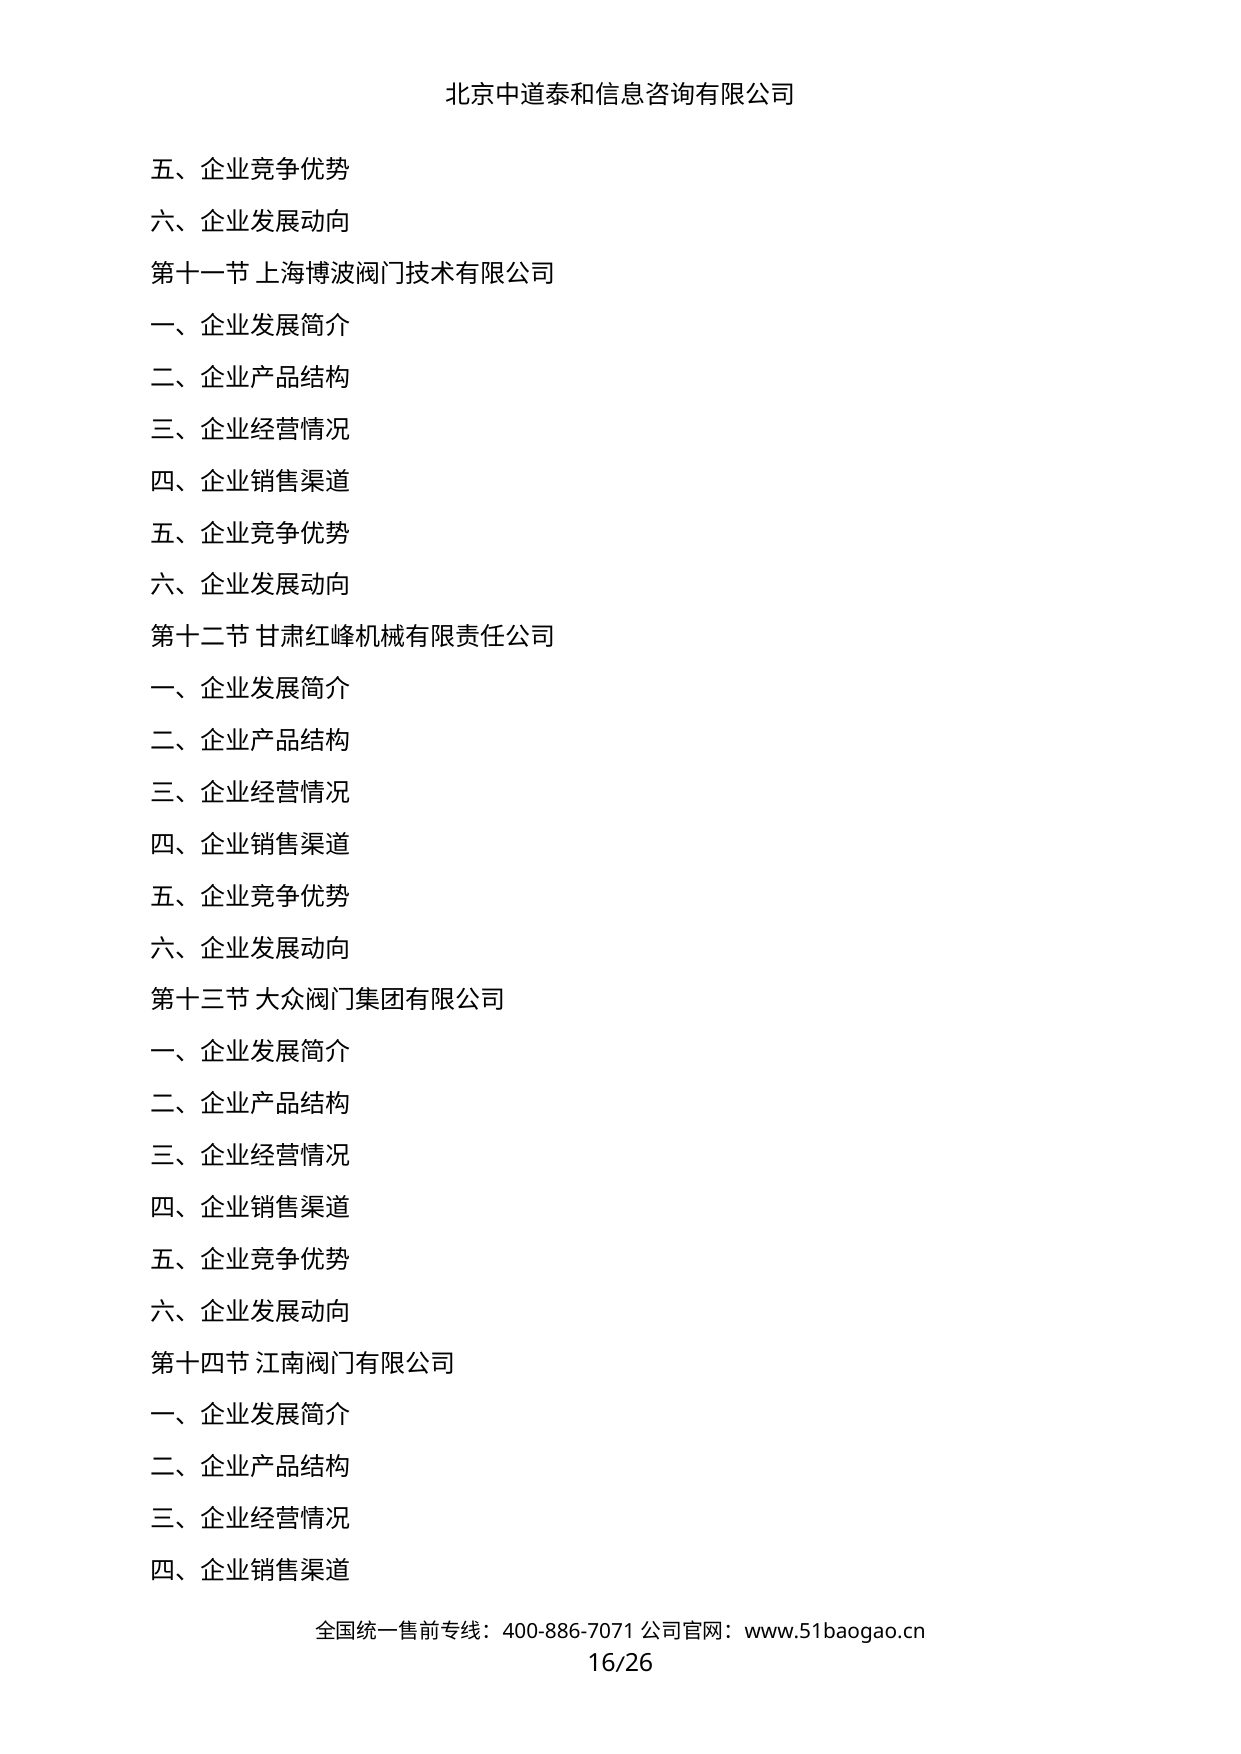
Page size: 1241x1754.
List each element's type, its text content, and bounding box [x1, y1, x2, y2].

text 三、企业经营情况 [150, 1499, 1090, 1535]
text 五、企业竞争优势 [150, 150, 1090, 186]
text 二、企业产品结构 [150, 1447, 1090, 1483]
text 一、企业发展简介 [150, 1395, 1090, 1431]
text 三、企业经营情况 [150, 1136, 1090, 1172]
text 一、企业发展简介 [150, 1032, 1090, 1068]
text 六、企业发展动向 [150, 928, 1090, 964]
text 二、企业产品结构 [150, 721, 1090, 757]
text 五、企业竞争优势 [150, 1239, 1090, 1276]
text 六、企业发展动向 [150, 202, 1090, 238]
text 一、企业发展简介 [150, 669, 1090, 705]
text 六、企业发展动向 [150, 565, 1090, 601]
text 四、企业销售渠道 [150, 1187, 1090, 1224]
text 四、企业销售渠道 [150, 824, 1090, 861]
text 六、企业发展动向 [150, 1291, 1090, 1327]
text 第十四节 江南阀门有限公司 [150, 1343, 1090, 1379]
text 一、企业发展简介 [150, 306, 1090, 342]
text 五、企业竞争优势 [150, 876, 1090, 912]
text 三、企业经营情况 [150, 409, 1090, 446]
text 三、企业经营情况 [150, 772, 1090, 809]
text 四、企业销售渠道 [150, 1551, 1090, 1587]
text 第十三节 大众阀门集团有限公司 [150, 980, 1090, 1016]
text 四、企业销售渠道 [150, 461, 1090, 497]
text 五、企业竞争优势 [150, 513, 1090, 549]
text 二、企业产品结构 [150, 1084, 1090, 1120]
text 第十一节 上海博波阀门技术有限公司 [150, 254, 1090, 290]
text 第十二节 甘肃红峰机械有限责任公司 [150, 617, 1090, 653]
text 二、企业产品结构 [150, 357, 1090, 394]
